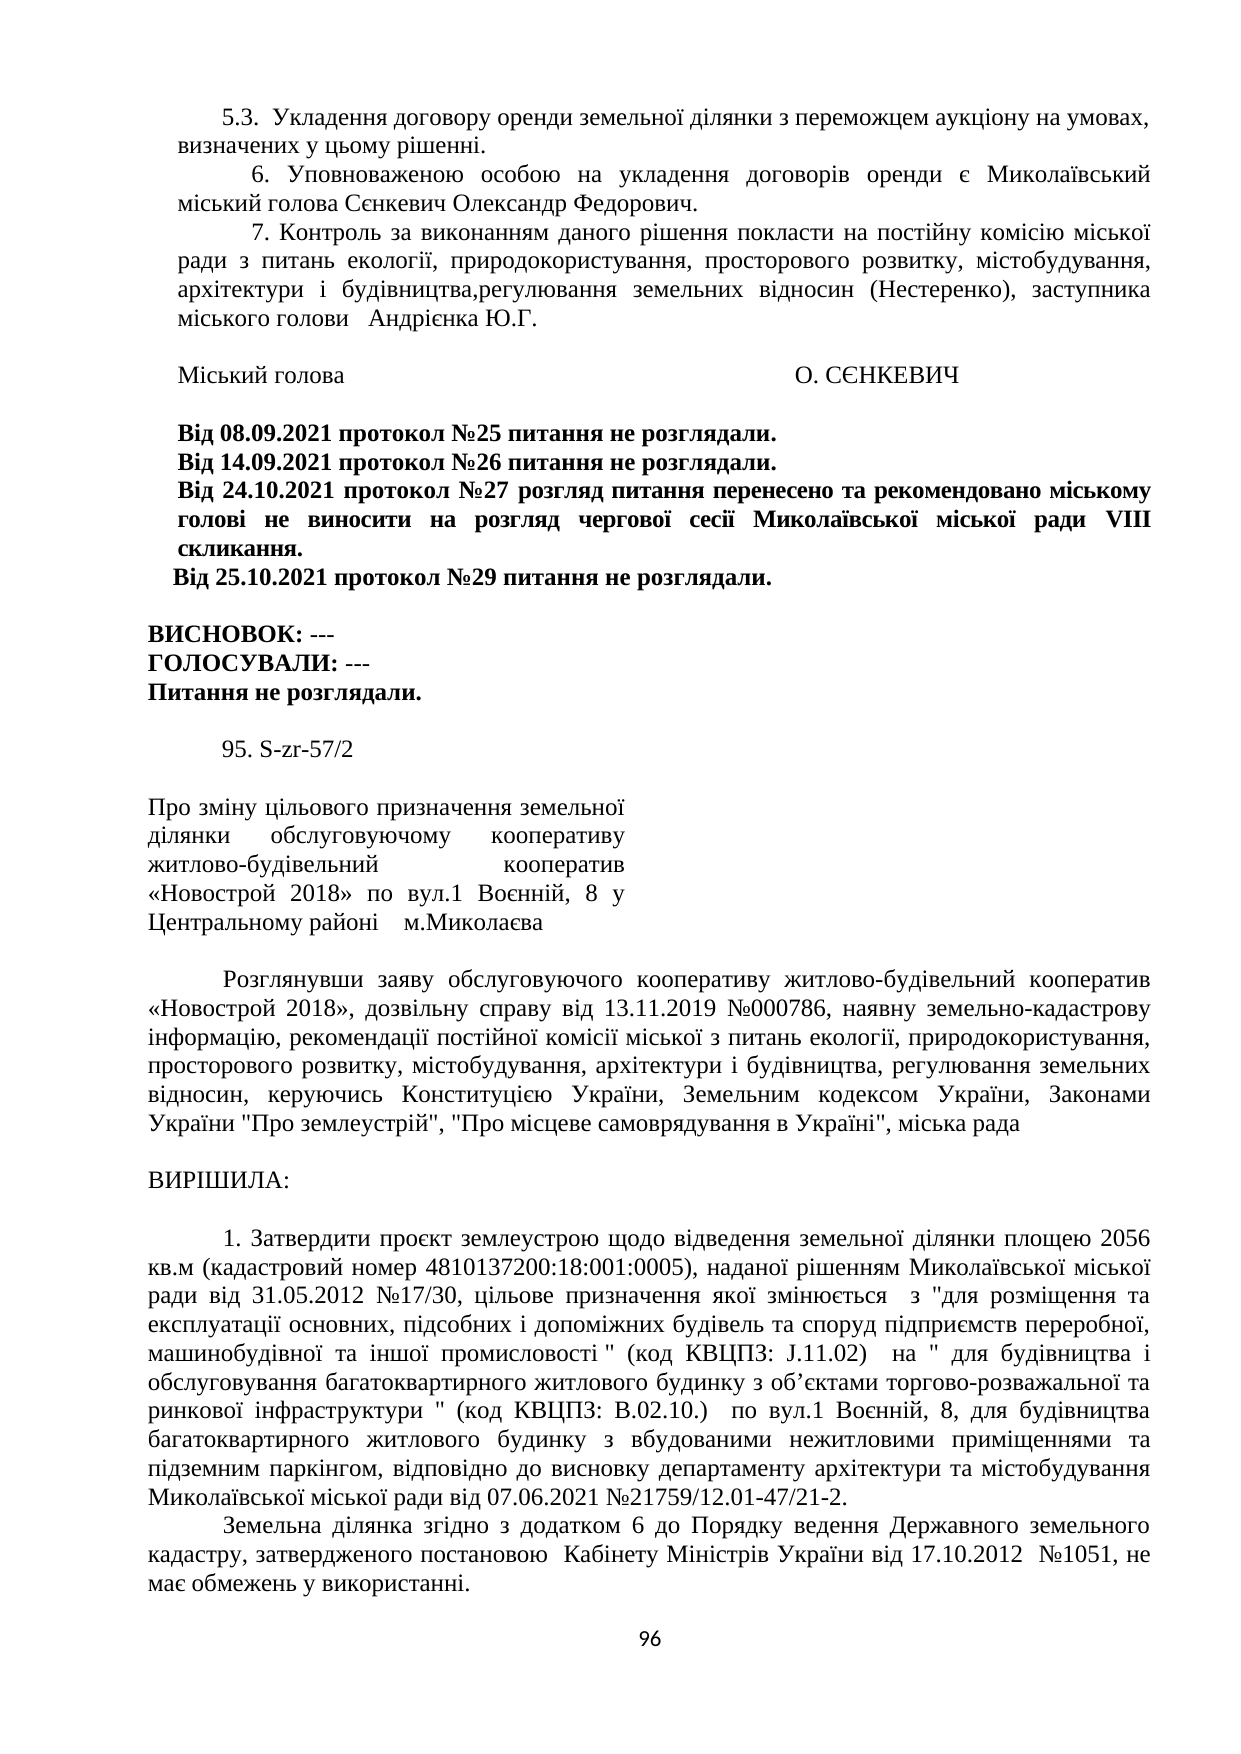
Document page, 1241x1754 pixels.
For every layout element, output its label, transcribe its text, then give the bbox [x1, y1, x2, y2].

text Міський голова О. СЄНКЕВИЧ [177, 361, 1152, 389]
text ГОЛОСУВАЛИ: --- [148, 648, 1152, 677]
text Від 08.09.2021 протокол №25 питання не розглядали. [177, 418, 1152, 447]
text Від 24.10.2021 протокол №27 розгляд питання перенесено та рекомендовано міському голові не виносити на розгляд чергової сесії Миколаївської міської ради VIII скликання. [177, 476, 1152, 562]
text Земельна ділянка згідно з додатком 6 до Порядку ведення Державного земельного кадастру, затвердженого постановою Кабінету Міністрів України від 17.10.2012 №1051, не має обмежень у використанні. [148, 1511, 1152, 1597]
text ВИРІШИЛА: [148, 1166, 1152, 1194]
text 5.3. Укладення договору оренди земельної ділянки з переможцем аукціону на умовах, визначених у цьому рішенні. [177, 102, 1152, 159]
text 6. Уповноваженою особою на укладення договорів оренди є Миколаївський міський голова Сєнкевич Олександр Федорович. [177, 159, 1152, 217]
text Розглянувши заяву обслуговуючого кооперативу житлово-будівельний кооператив «Новострой 2018», дозвільну справу від 13.11.2019 №000786, наявну земельно-кадастрову інформацію, рекомендації постійної комісії міської з питань екології, природокористування, просторового розвитку, містобудування, архітектури і будівництва, регулювання земельних відносин, керуючись Конституцією України, Земельним кодексом України, Законами України "Про землеустрій", "Про місцеве самоврядування в Україні", міська рада [148, 964, 1152, 1137]
text Від 25.10.2021 протокол №29 питання не розглядали. [148, 562, 1152, 591]
text 1. Затвердити проєкт землеустрою щодо відведення земельної ділянки площею 2056 кв.м (кадастровий номер 4810137200:18:001:0005), наданої рішенням Миколаївської міської ради від 31.05.2012 №17/30, цільове призначення якої змінюється з "для розміщення та експлуатації основних, підсобних і допоміжних будівель та споруд підприємств переробної, машинобудівної та іншої промисловості " (код КВЦПЗ: J.11.02) на " для будівництва і обслуговування багатоквартирного житлового будинку з об’єктами торгово-розважальної та ринкової інфраструктури " (код КВЦПЗ: В.02.10.) по вул.1 Воєнній, 8, для будівництва багатоквартирного житлового будинку з вбудованими нежитловими приміщеннями та підземним паркінгом, відповідно до висновку департаменту архітектури та містобудування Миколаївської міської ради від 07.06.2021 №21759/12.01-47/21-2. [148, 1223, 1152, 1511]
text Про зміну цільового призначення земельної ділянки обслуговуючому кооперативу житлово-будівельний кооператив «Новострой 2018» по вул.1 Воєнній, 8 у Центральному районі м.Миколаєва [148, 792, 625, 936]
text Питання не розглядали. [148, 677, 1152, 706]
text Від 14.09.2021 протокол №26 питання не розглядали. [177, 447, 1152, 476]
text 7. Контроль за виконанням даного рішення покласти на постійну комісію міської ради з питань екології, природокористування, просторового розвитку, містобудування, архітектури і будівництва,регулювання земельних відносин (Нестеренко), заступника міського голови Андрієнка Ю.Г. [177, 217, 1152, 332]
list S-zr-57/2 [222, 734, 1132, 763]
text ВИСНОВОК: --- [148, 619, 1152, 648]
